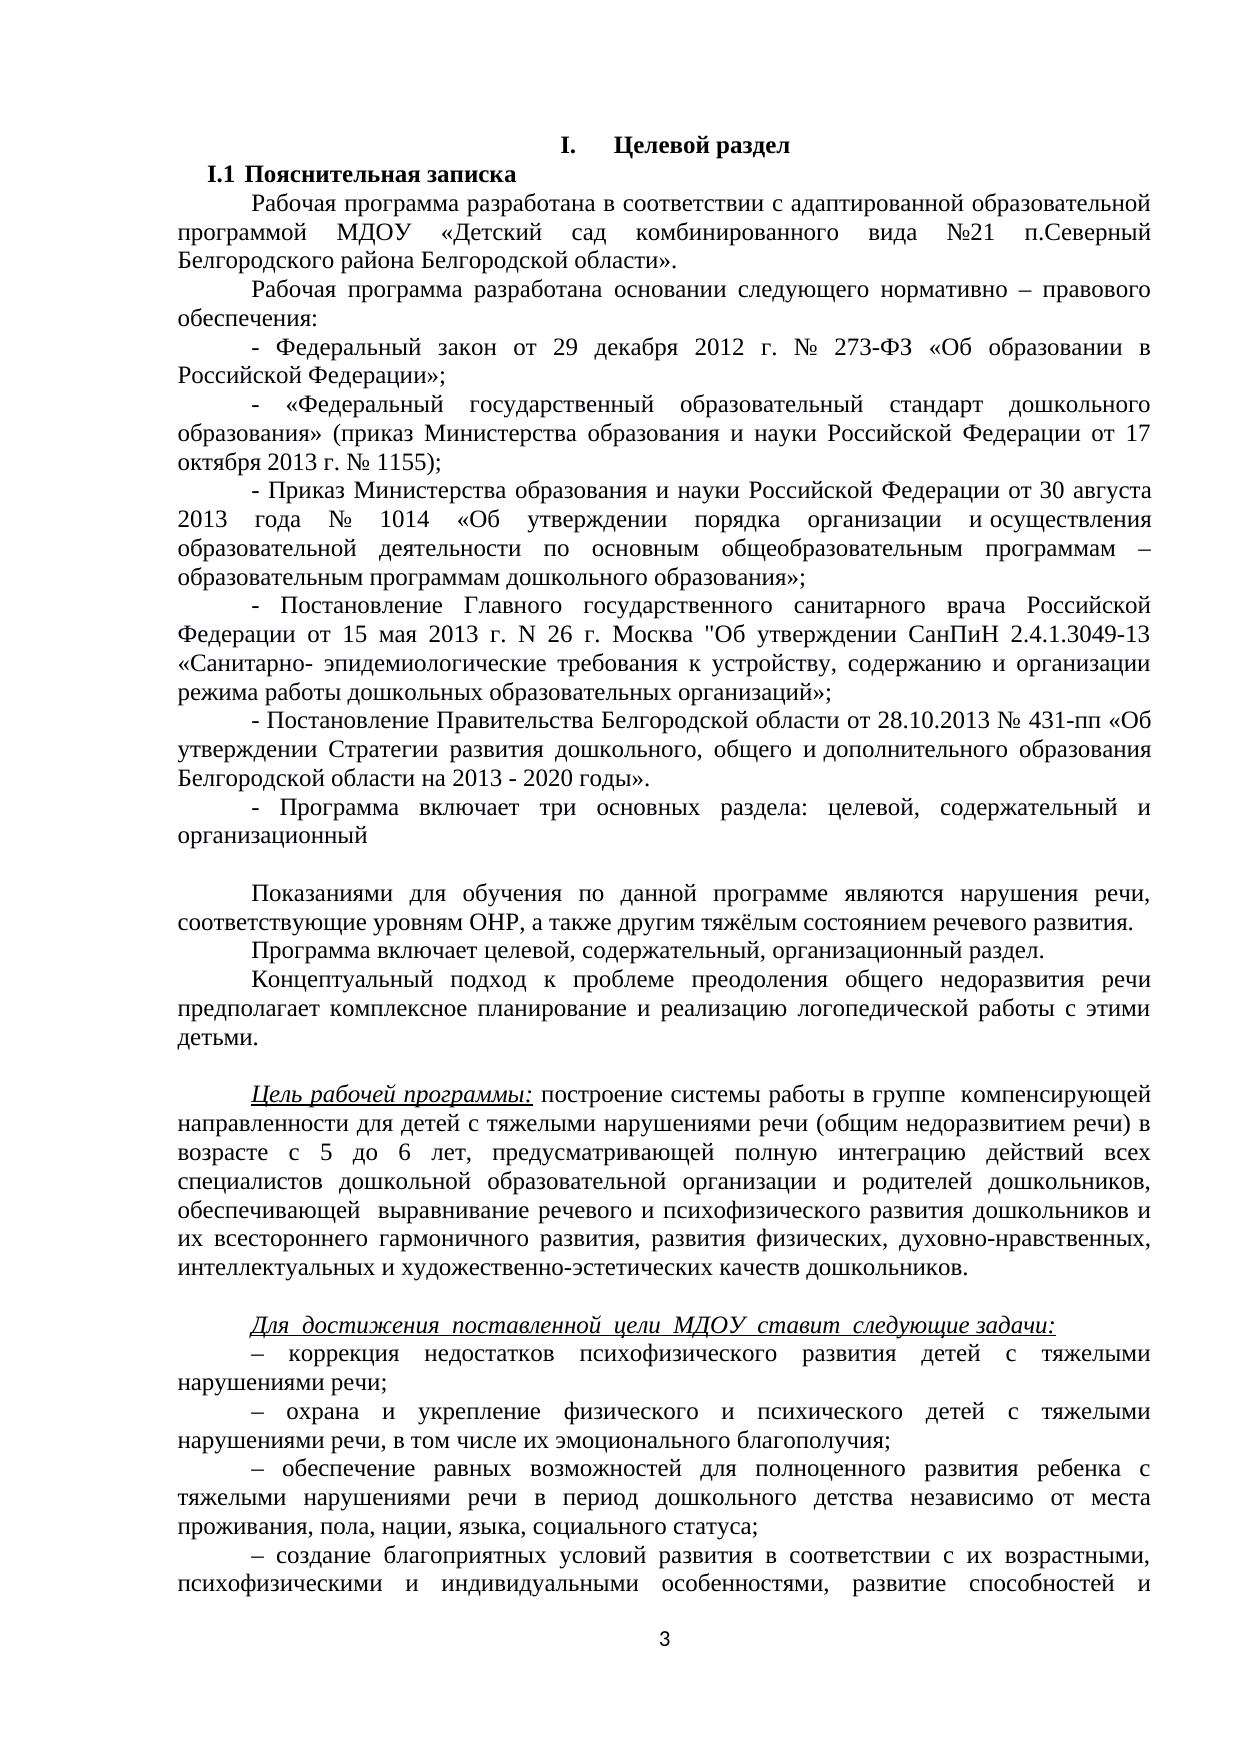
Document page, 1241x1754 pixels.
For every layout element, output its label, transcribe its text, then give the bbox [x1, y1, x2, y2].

text Цель рабочей программы: построение системы работы в группе компенсирующей направленности для детей с тяжелыми нарушениями речи (общим недоразвитием речи) в возрасте с 5 до 6 лет, предусматривающей полную интеграцию действий всех специалистов дошкольной образовательной организации и родителей дошкольников, обеспечивающей выравнивание речевого и психофизического развития дошкольников и их всестороннего гармоничного развития, развития физических, духовно-нравственных, интеллектуальных и художественно-эстетических качеств дошкольников. [177, 1079, 1152, 1281]
list - Федеральный закон от 29 декабря 2012 г. № 273-ФЗ «Об образовании в Российской Федерации»; [177, 332, 1152, 389]
list - Программа включает три основных раздела: целевой, содержательный и организационный [177, 792, 1152, 849]
list - Постановление Правительства Белгородской области от 28.10.2013 № 431-пп «Об утверждении Стратегии развития дошкольного, общего и дополнительного образования Белгородской области на 2013 - 2020 годы». [177, 706, 1152, 792]
list Пояснительная записка [207, 159, 1152, 188]
text Для достижения поставленной цели МДОУ ставит следующие задачи: [177, 1310, 1152, 1338]
list - Постановление Главного государственного санитарного врача Российской Федерации от 15 мая 2013 г. N 26 г. Москва "Об утверждении СанПиН 2.4.1.3049-13 «Санитарно- эпидемиологические требования к устройству, содержанию и организации режима работы дошкольных образовательных организаций»; [177, 591, 1152, 706]
text Рабочая программа разработана основании следующего нормативно – правового обеспечения: [177, 274, 1152, 332]
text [177, 1540, 1152, 1597]
text Программа включает целевой, содержательный, организационный раздел. [177, 936, 1152, 964]
text Концептуальный подход к проблеме преодоления общего недоразвития речи предполагает комплексное планирование и реализацию логопедической работы с этими детьми. [177, 964, 1152, 1051]
text – охрана и укрепление физического и психического детей с тяжелыми нарушениями речи, в том числе их эмоционального благополучия; [177, 1396, 1152, 1453]
text Показаниями для обучения по данной программе являются нарушения речи, соответствующие уровням ОНР, а также другим тяжёлым состоянием речевого развития. [177, 878, 1152, 936]
list - «Федеральный государственный образовательный стандарт дошкольного образования» (приказ Министерства образования и науки Российской Федерации от 17 октября 2013 г. № 1155); [177, 389, 1152, 476]
text – коррекция недостатков психофизического развития детей с тяжелыми нарушениями речи; [177, 1338, 1152, 1396]
text Рабочая программа разработана в соответствии с адаптированной образовательной программой МДОУ «Детский сад комбинированного вида №21 п.Северный Белгородского района Белгородской области». [177, 188, 1152, 274]
text – обеспечение равных возможностей для полноценного развития ребенка с тяжелыми нарушениями речи в период дошкольного детства независимо от места проживания, пола, нации, языка, социального статуса; [177, 1453, 1152, 1540]
list Целевой раздел [215, 131, 1152, 159]
list - Приказ Министерства образования и науки Российской Федерации от 30 августа 2013 года № 1014 «Об утверждении порядка организации и осуществления образовательной деятельности по основным общеобразовательным программам – образовательным программам дошкольного образования»; [177, 476, 1152, 591]
